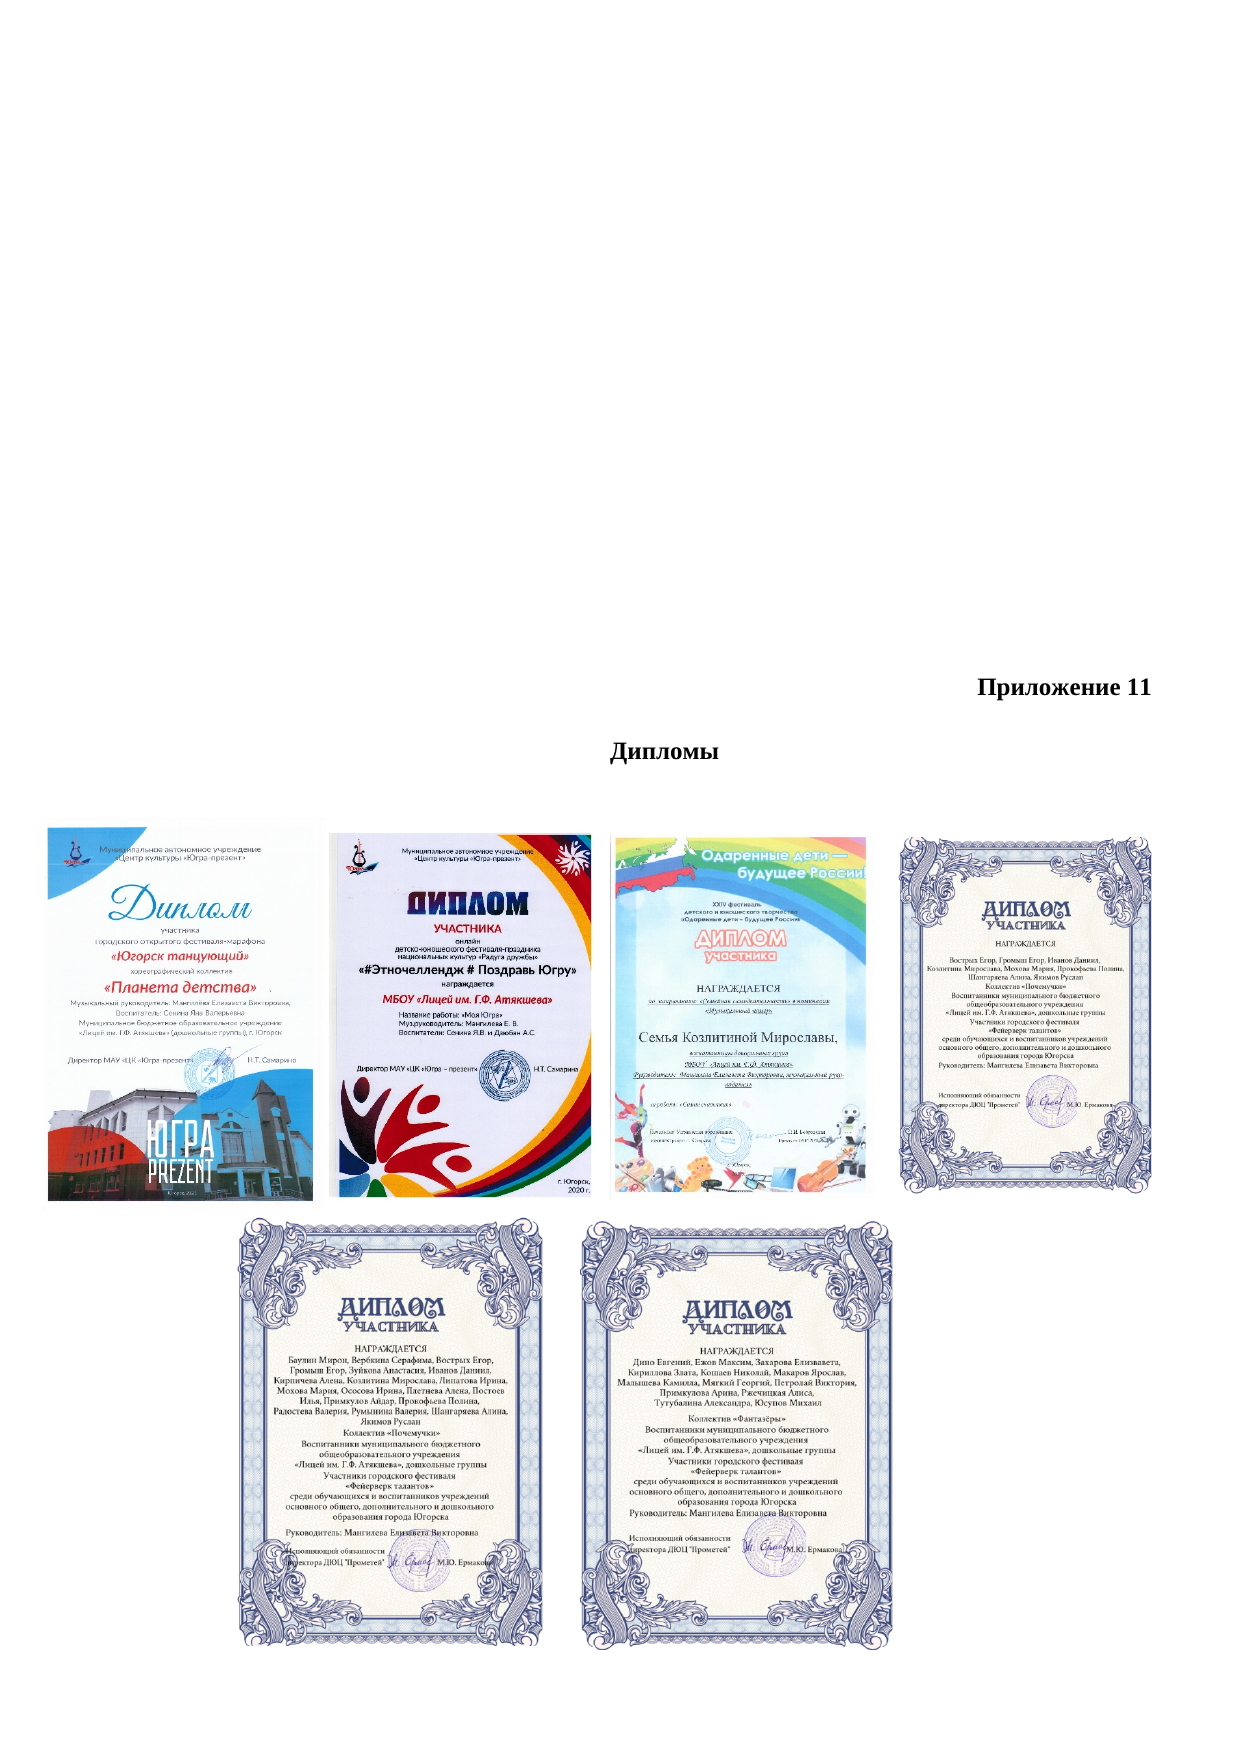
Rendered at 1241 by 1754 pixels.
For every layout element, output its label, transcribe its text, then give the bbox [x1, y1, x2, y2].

picture [610, 835, 876, 1199]
picture [898, 837, 1152, 1195]
picture [237, 1216, 543, 1646]
picture [580, 1221, 893, 1650]
text Приложение 11 [177, 672, 1152, 701]
picture [43, 818, 595, 1209]
text Дипломы [177, 736, 1152, 764]
